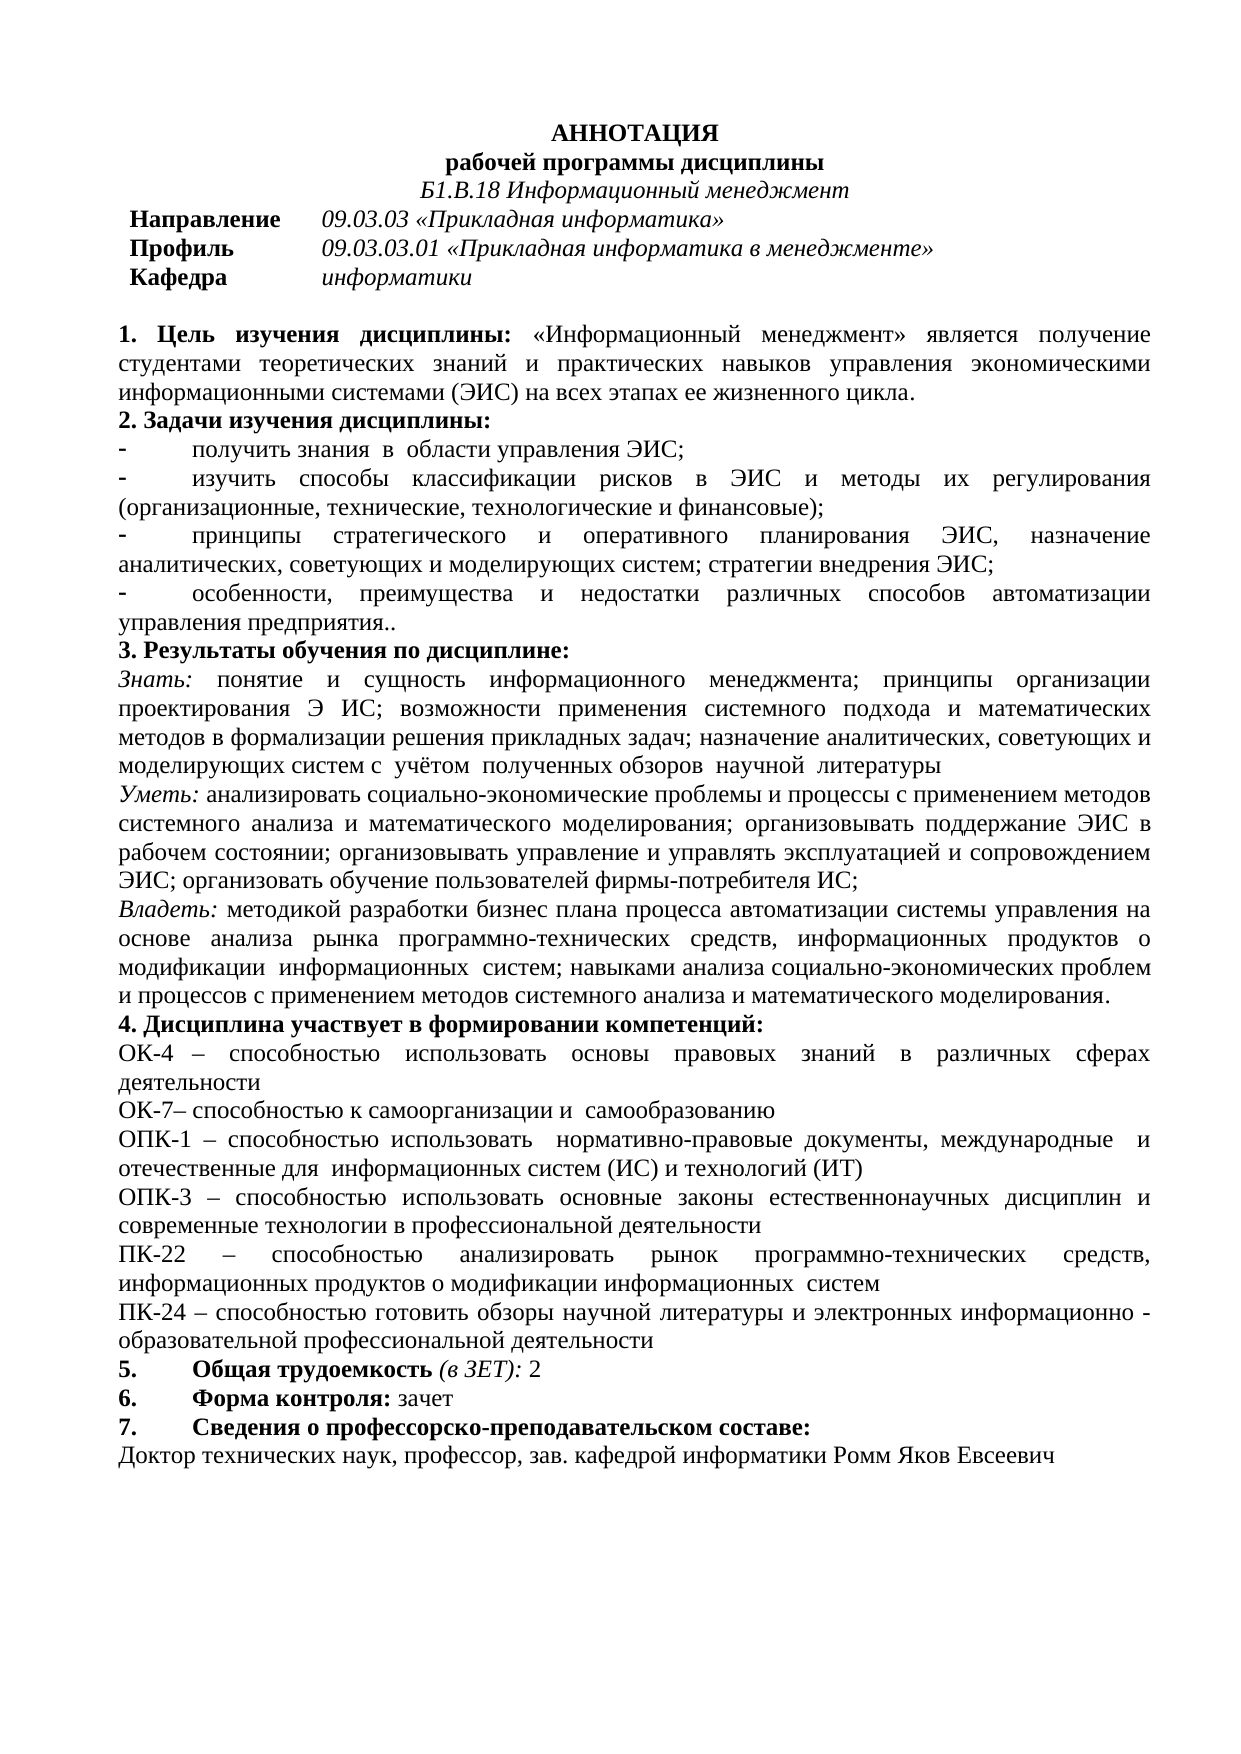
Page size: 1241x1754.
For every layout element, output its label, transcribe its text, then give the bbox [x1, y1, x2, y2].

table_header 09.03.03 «Прикладная информатика» [310, 204, 1104, 233]
table_cell информатики [310, 262, 1104, 291]
list Форма контроля: зачет [118, 1383, 1152, 1412]
list Знать: понятие и сущность информационного менеджмента; принципы организации проектирования Э ИС; возможности применения системного подхода и математических методов в формализации решения прикладных задач; назначение аналитических, советующих и моделирующих систем с учётом полученных обзоров научной литературы [118, 664, 1152, 779]
text ОПК-1 – способностью использовать нормативно-правовые документы, международные и отечественные для информационных систем (ИС) и технологий (ИТ) [118, 1124, 1152, 1182]
list особенности, преимущества и недостатки различных способов автоматизации управления предприятия.. [118, 578, 1152, 636]
table_cell Кафедра [118, 262, 310, 291]
text АННОТАЦИЯ [118, 118, 1152, 147]
list Доктор технических наук, профессор, зав. кафедрой информатики Ромм Яков Евсеевич [118, 1441, 1152, 1469]
text ОК-7– способностью к самоорганизации и самообразованию [118, 1096, 1152, 1124]
list Общая трудоемкость (в ЗЕТ): 2 [118, 1354, 1152, 1383]
text ОК-4 – способностью использовать основы правовых знаний в различных сферах деятельности [118, 1038, 1152, 1096]
list Владеть: методикой разработки бизнес плана процесса автоматизации системы управления на основе анализа рынка программно-технических средств, информационных продуктов о модификации информационных систем; навыками анализа социально-экономических проблем и процессов с применением методов системного анализа и математического моделирования. [118, 894, 1152, 1009]
text 1. Цель изучения дисциплины: «Информационный менеджмент» является получение студентами теоретических знаний и практических навыков управления экономическими информационными системами (ЭИС) на всех этапах ее жизненного цикла. [118, 319, 1152, 406]
text рабочей программы дисциплины [118, 147, 1152, 176]
text Б1.В.18 Информационный менеджмент [118, 176, 1152, 204]
text ПК-24 – способностью готовить обзоры научной литературы и электронных информационно - образовательной профессиональной деятельности [118, 1297, 1152, 1354]
list Уметь: анализировать социально-экономические проблемы и процессы с применением методов системного анализа и математического моделирования; организовывать поддержание ЭИС в рабочем состоянии; организовывать управление и управлять эксплуатацией и сопровождением ЭИС; организовать обучение пользователей фирмы-потребителя ИС; [118, 779, 1152, 894]
text 3. Результаты обучения по дисциплине: [118, 636, 1152, 664]
list получить знания в области управления ЭИС; [118, 434, 1152, 463]
text ОПК-3 – способностью использовать основные законы естественнонаучных дисциплин и современные технологии в профессиональной деятельности [118, 1182, 1152, 1239]
list 4. Дисциплина участвует в формировании компетенций: [118, 1009, 1152, 1038]
list изучить способы классификации рисков в ЭИС и методы их регулирования (организационные, технические, технологические и финансовые); [118, 463, 1152, 521]
list Сведения о профессорско-преподавательском составе: [118, 1412, 1152, 1441]
table_cell Профиль [118, 233, 310, 262]
text ПК-22 – способностью анализировать рынок программно-технических средств, информационных продуктов о модификации информационных систем [118, 1239, 1152, 1297]
table_cell 09.03.03.01 «Прикладная информатика в менеджменте» [310, 233, 1104, 262]
list 2. Задачи изучения дисциплины: [118, 406, 1152, 434]
table_header Направление [118, 204, 310, 233]
list принципы стратегического и оперативного планирования ЭИС, назначение аналитических, советующих и моделирующих систем; стратегии внедрения ЭИС; [118, 521, 1152, 578]
